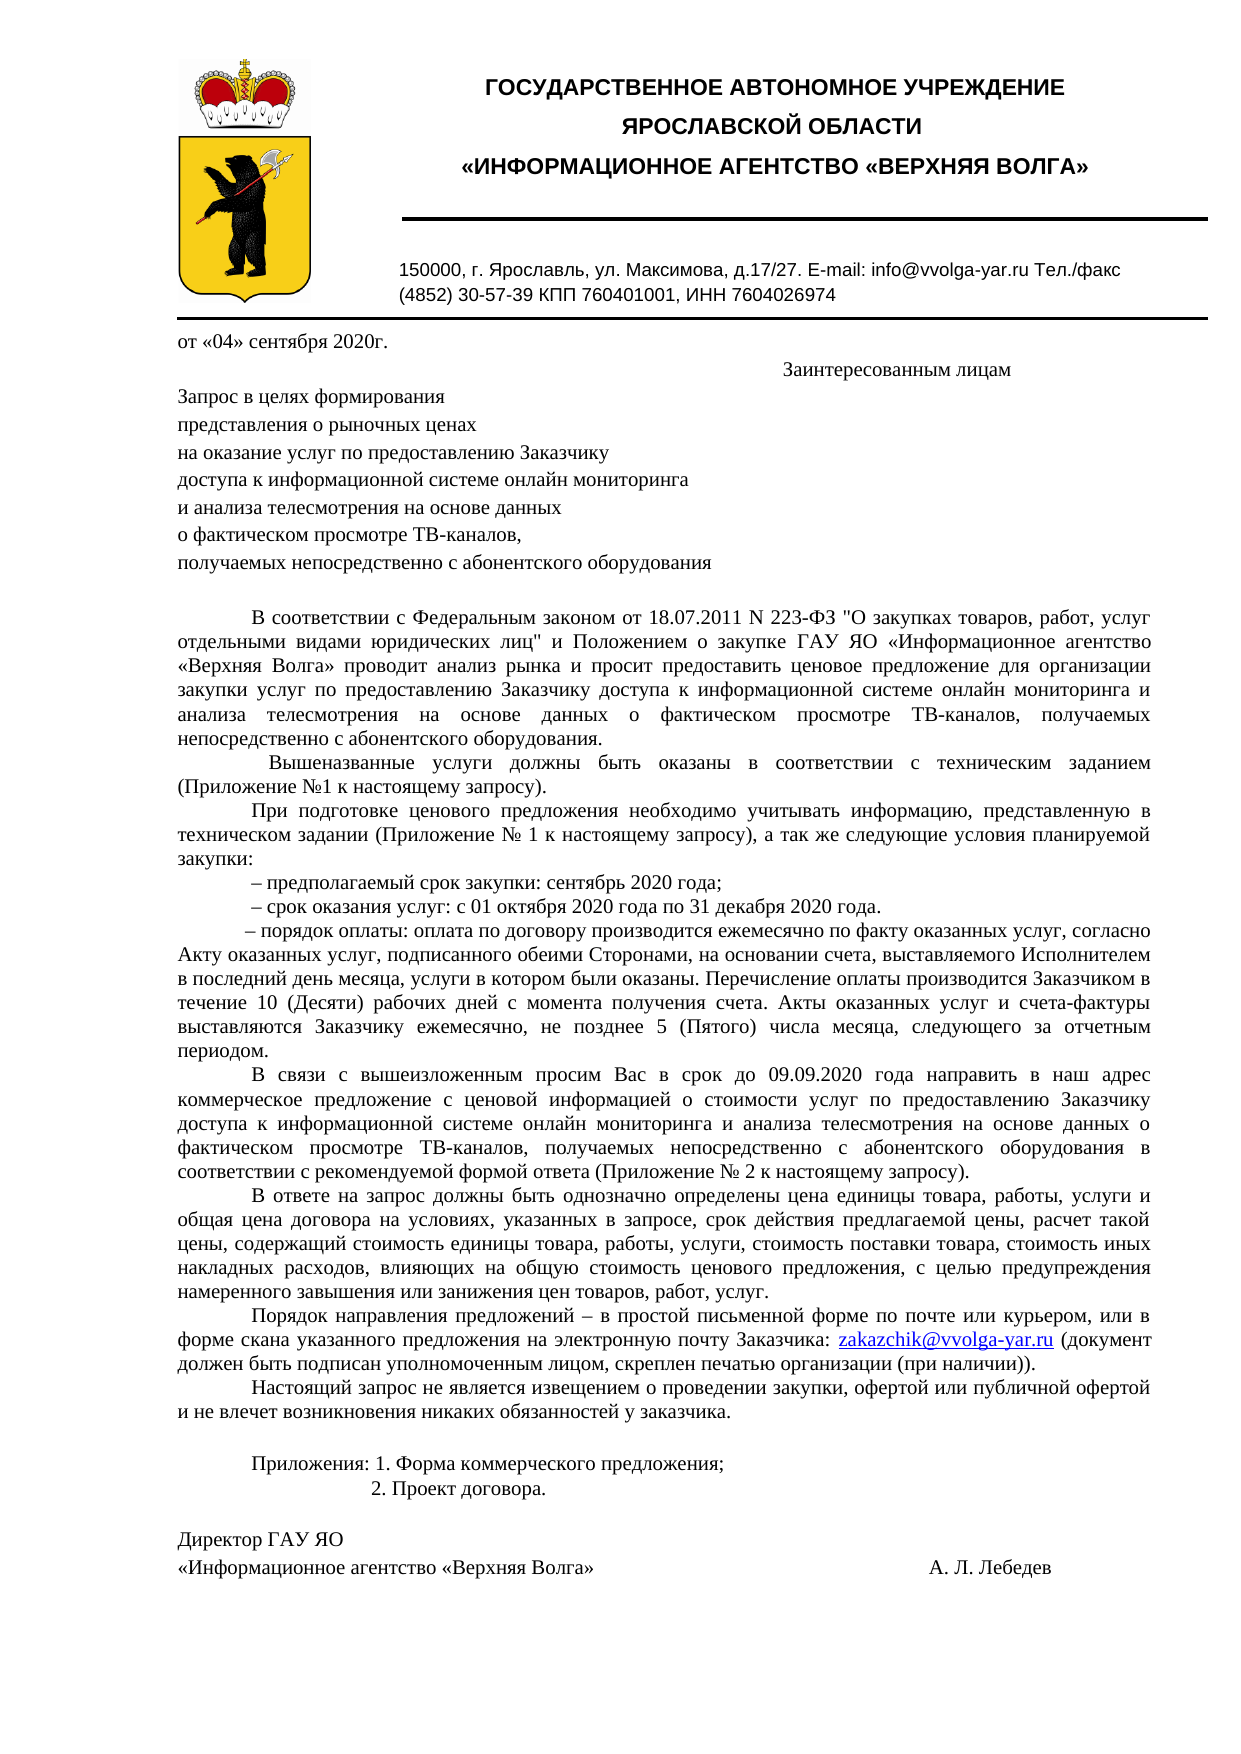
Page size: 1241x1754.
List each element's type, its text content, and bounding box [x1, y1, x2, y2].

text Настоящий запрос не является извещением о проведении закупки, офертой или публичной офертой и не влечет возникновения никаких обязанностей у заказчика. [177, 1375, 1152, 1423]
text «Информационное агентство «Верхняя Волга» А. Л. Лебедев [177, 1555, 1152, 1579]
text Запрос в целях формирования [177, 384, 1152, 408]
text от «04» сентября 2020г. [177, 329, 1152, 353]
text Приложения: 1. Форма коммерческого предложения; [177, 1451, 1152, 1475]
text Вышеназванные услуги должны быть оказаны в соответствии с техническим заданием (Приложение №1 к настоящему запросу). [177, 749, 1152, 798]
text – срок оказания услуг: с 01 октября 2020 года по 31 декабря 2020 года. [177, 894, 1152, 918]
text о фактическом просмотре ТВ-каналов, [177, 522, 1152, 546]
text представления о рыночных ценах [177, 412, 1152, 436]
text В соответствии с Федеральным законом от 18.07.2011 N 223-ФЗ "О закупках товаров, работ, услуг отдельными видами юридических лиц" и Положением о закупке ГАУ ЯО «Информационное агентство «Верхняя Волга» проводит анализ рынка и просит предоставить ценовое предложение для организации закупки услуг по предоставлению Заказчику доступа к информационной системе онлайн мониторинга и анализа телесмотрения на основе данных о фактическом просмотре ТВ-каналов, получаемых непосредственно с абонентского оборудования. [177, 605, 1152, 749]
text и анализа телесмотрения на основе данных [177, 495, 1152, 519]
text Заинтересованным лицам [783, 357, 1152, 381]
text . Ярославль, ул. Максимова, д.17/27. E-mail: info@vvolga-yar.ru Тел./факс (4852) 30-57-39 КПП 760401001, ИНН 7604026974 [398, 259, 1152, 305]
text доступа к информационной системе онлайн мониторинга [177, 467, 1152, 491]
text Директор ГАУ ЯО [177, 1527, 1152, 1551]
text При подготовке ценового предложения необходимо учитывать информацию, представленную в техническом задании (Приложение № 1 к настоящему запросу), а так же следующие условия планируемой закупки: [177, 798, 1152, 870]
text на оказание услуг по предоставлению Заказчику [177, 439, 1152, 464]
text – порядок оплаты: оплата по договору производится ежемесячно по факту оказанных услуг, согласно Акту оказанных услуг, подписанного обеими Сторонами, на основании счета, выставляемого Исполнителем в последний день месяца, услуги в котором были оказаны. Перечисление оплаты производится Заказчиком в течение 10 (Десяти) рабочих дней с момента получения счета. Акты оказанных услуг и счета-фактуры выставляются Заказчику ежемесячно, не позднее 5 (Пятого) числа месяца, следующего за отчетным периодом. [177, 918, 1152, 1062]
text ГОСУДАРСТВЕННОЕ АВТОНОМНОЕ УЧРЕЖДЕНИЕ ЯРОСЛАВСКОЙ ОБЛАСТИ «ИНФОРМАЦИОННОЕ АГЕНТСТВО «ВЕРХНЯЯ ВОЛГА» [398, 74, 1152, 179]
text – предполагаемый срок закупки: сентябрь 2020 года; [177, 870, 1152, 894]
text 2. Проект договора. [177, 1475, 1152, 1499]
text Порядок направления предложений – в простой письменной форме по почте или курьером, или в форме скана указанного предложения на электронную почту Заказчика: zakazchik@vvolga-yar.ru (документ должен быть подписан уполномоченным лицом, скреплен печатью организации (при наличии)). [177, 1303, 1152, 1375]
text В ответе на запрос должны быть однозначно определены цена единицы товара, работы, услуги и общая цена договора на условиях, указанных в запросе, срок действия предлагаемой цены, расчет такой цены, содержащий стоимость единицы товара, работы, услуги, стоимость поставки товара, стоимость иных накладных расходов, влияющих на общую стоимость ценового предложения, с целью предупреждения намеренного завышения или занижения цен товаров, работ, услуг. [177, 1183, 1152, 1303]
text В связи с вышеизложенным просим Вас в срок до 09.09.2020 года направить в наш адрес коммерческое предложение с ценовой информацией о стоимости услуг по предоставлению Заказчику доступа к информационной системе онлайн мониторинга и анализа телесмотрения на основе данных о фактическом просмотре ТВ-каналов, получаемых непосредственно с абонентского оборудования в соответствии с рекомендуемой формой ответа (Приложение № 2 к настоящему запросу). [177, 1062, 1152, 1183]
picture [178, 59, 311, 303]
text получаемых непосредственно с абонентского оборудования [177, 550, 1152, 574]
